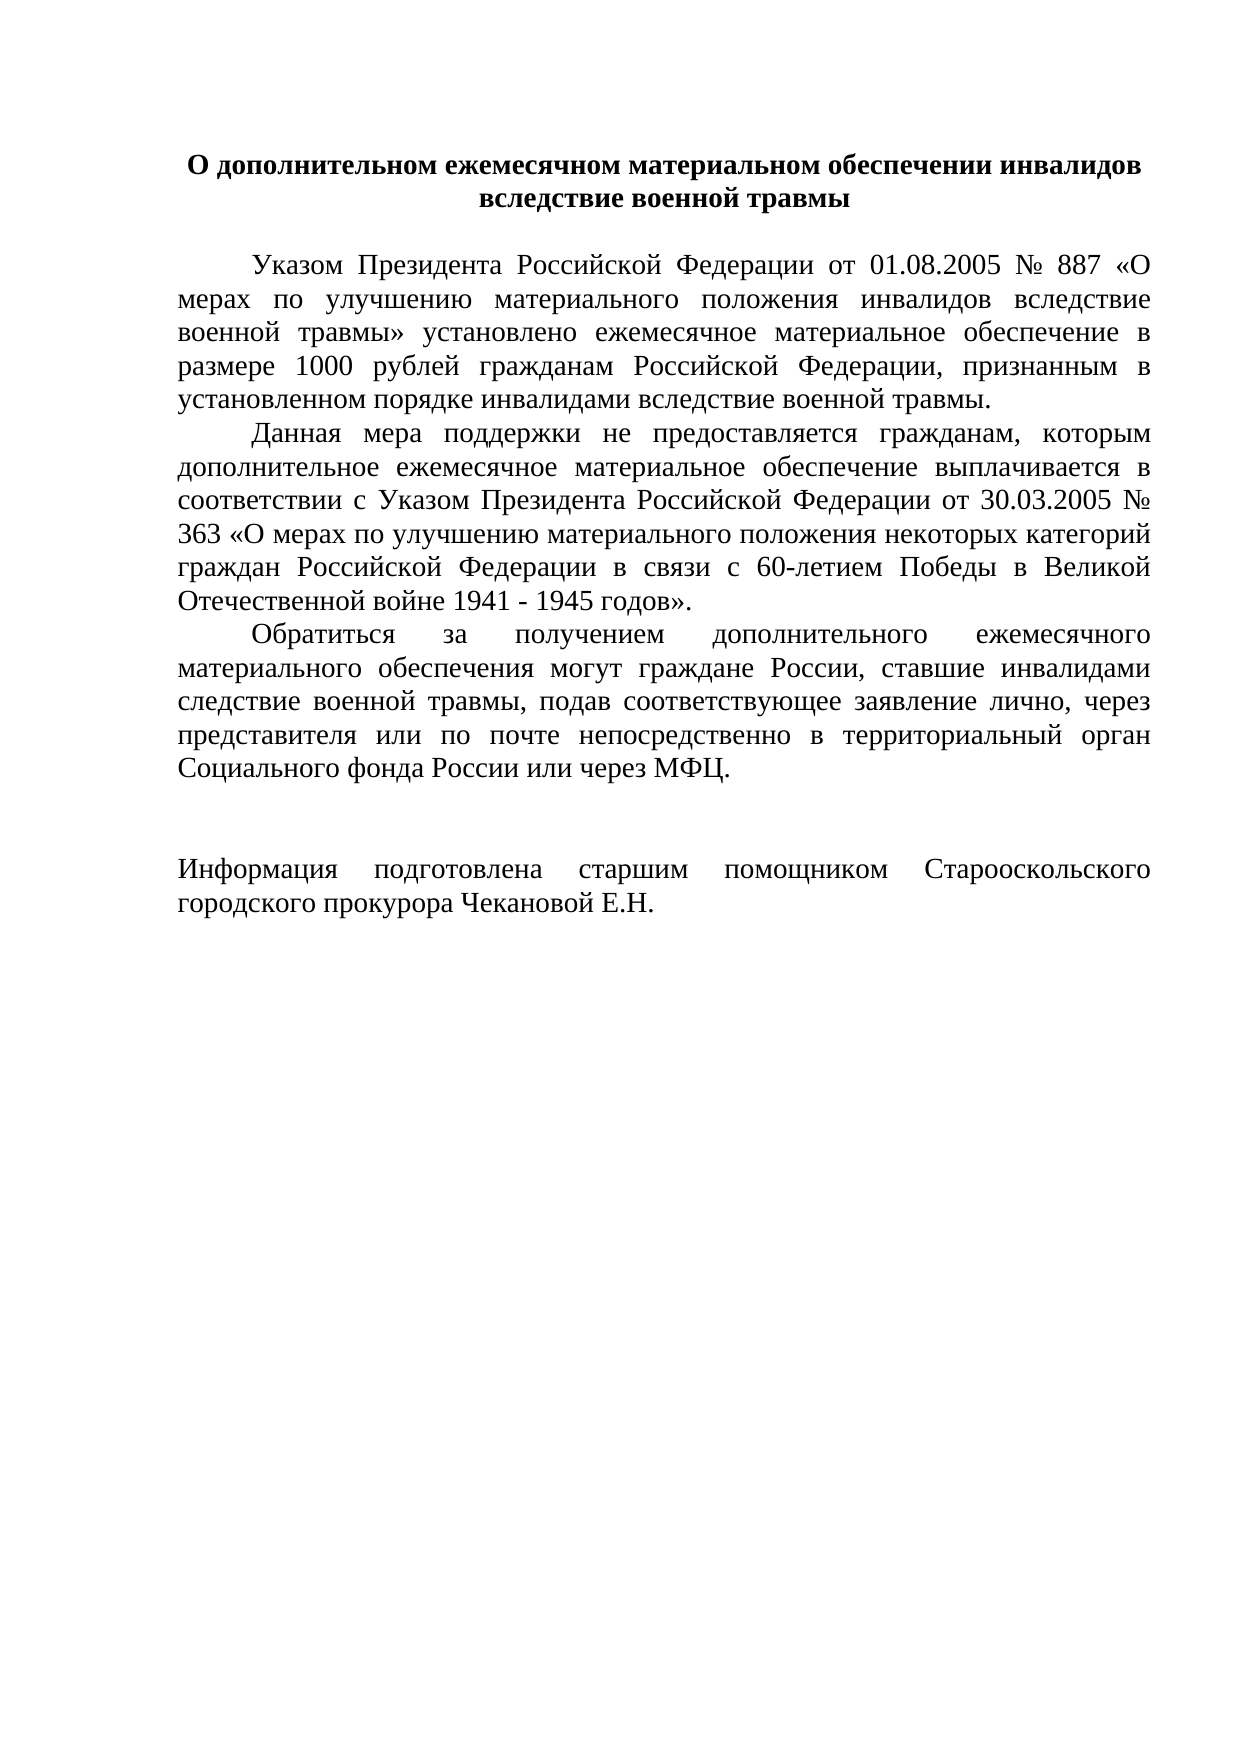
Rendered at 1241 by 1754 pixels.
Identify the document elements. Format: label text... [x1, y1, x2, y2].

text Информация подготовлена старшим помощником Старооскольского городского прокурора Чекановой Е.Н. [177, 851, 1152, 918]
text Указом Президента Российской Федерации от 01.08.2005 № 887 «О мерах по улучшению материального положения инвалидов вследствие военной травмы» установлено ежемесячное материальное обеспечение в размере 1000 рублей гражданам Российской Федерации, признанным в установленном порядке инвалидами вследствие военной травмы. [177, 247, 1152, 415]
text Обратиться за получением дополнительного ежемесячного материального обеспечения могут граждане России, ставшие инвалидами следствие военной травмы, подав соответствующее заявление лично, через представителя или по почте непосредственно в территориальный орган Социального фонда России или через МФЦ. [177, 616, 1152, 784]
text Данная мера поддержки не предоставляется гражданам, которым дополнительное ежемесячное материальное обеспечение выплачивается в соответствии с Указом Президента Российской Федерации от 30.03.2005 № 363 «О мерах по улучшению материального положения некоторых категорий граждан Российской Федерации в связи с 60-летием Победы в Великой Отечественной войне 1941 - 1945 годов». [177, 415, 1152, 616]
text О дополнительном ежемесячном материальном обеспечении инвалидов вследствие военной травмы [177, 147, 1152, 214]
